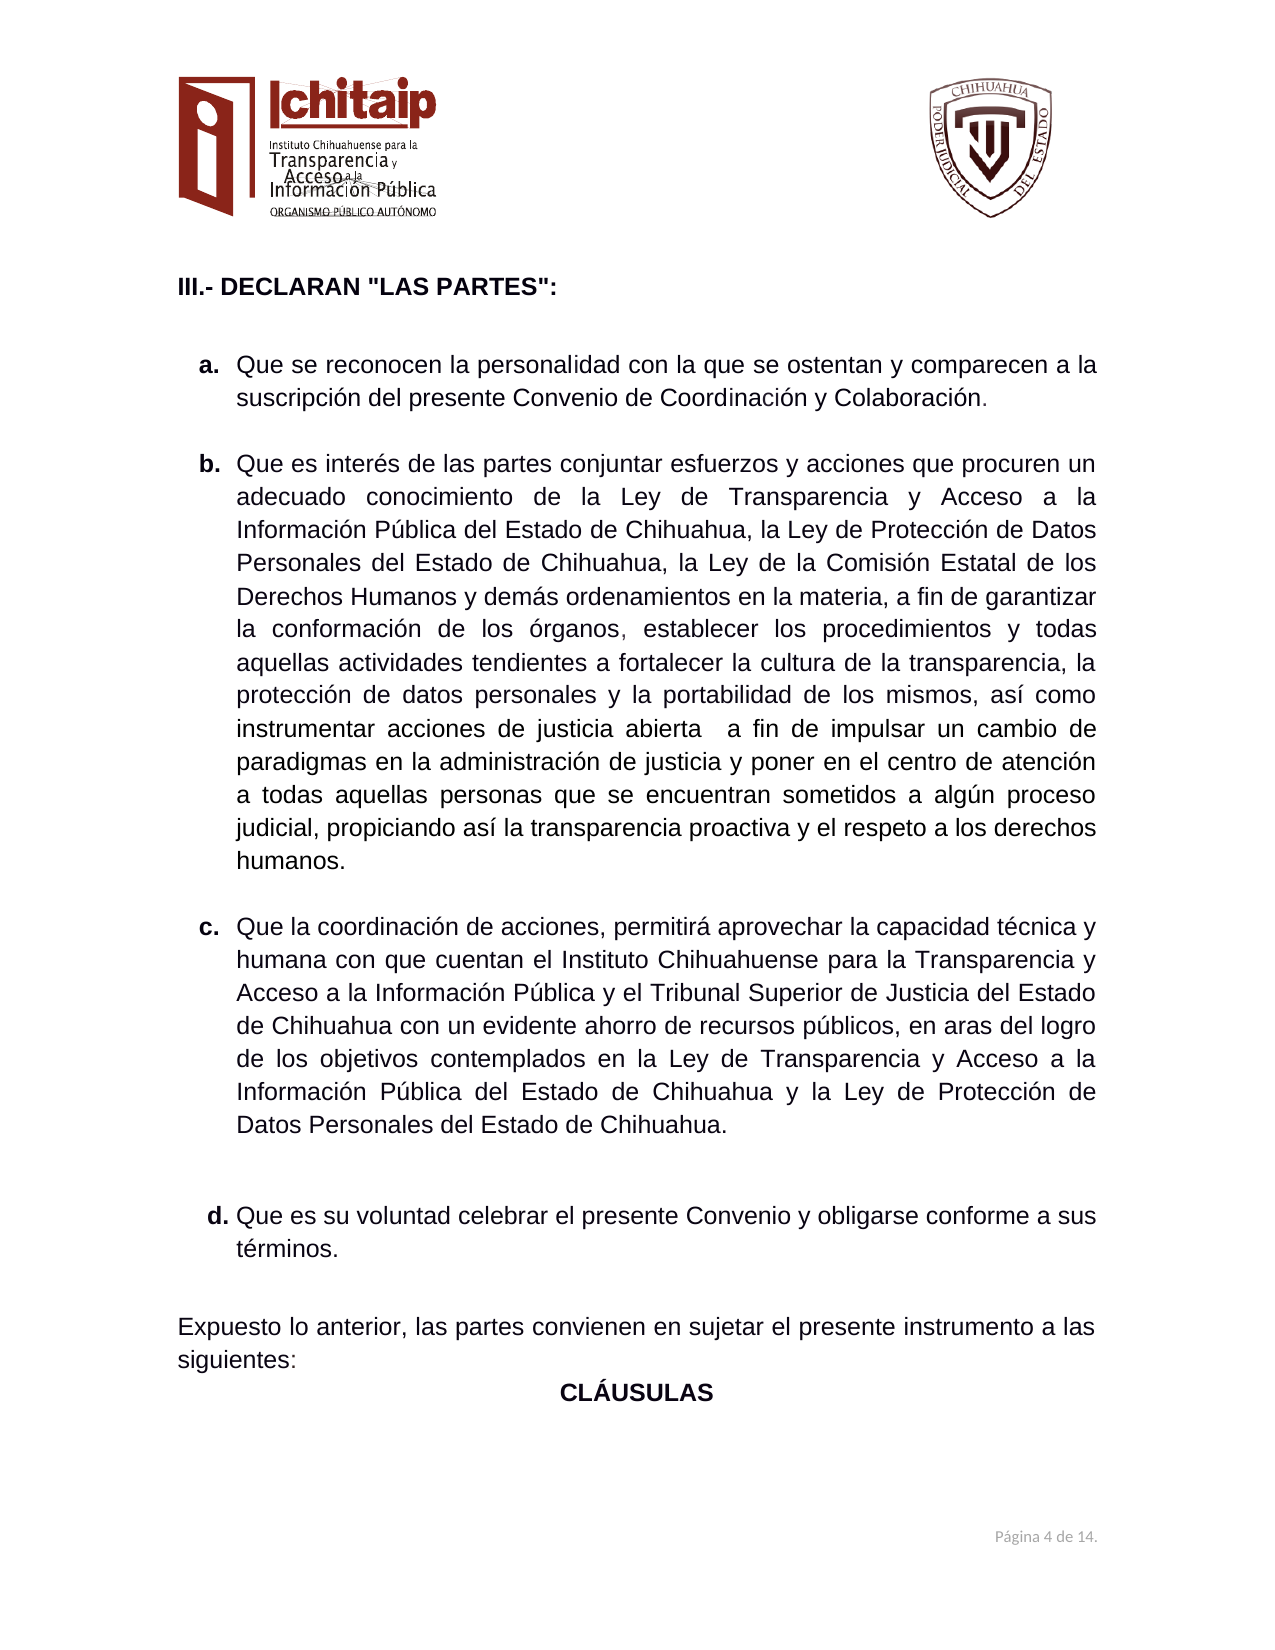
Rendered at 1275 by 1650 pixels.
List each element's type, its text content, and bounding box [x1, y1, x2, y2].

list Que es interés de las partes conjuntar esfuerzos y acciones que procuren un adecuado conocimiento de la Ley de Transparencia y Acceso a la Información Pública del Estado de Chihuahua, la Ley de Protección de Datos Personales del Estado de Chihuahua, la Ley de la Comisión Estatal de los Derechos Humanos y demás ordenamientos en la materia, a fin de garantizar la conformación de los órganos, establecer los procedimientos y todas aquellas actividades tendientes a fortalecer la cultura de la transparencia, la protección de datos personales y la portabilidad de los mismos, así como instrumentar acciones de justicia abierta a fin de impulsar un cambio de paradigmas en la administración de justicia y poner en el centro de atención a todas aquellas personas que se encuentran sometidos a algún proceso judicial, propiciando así la transparencia proactiva y el respeto a los derechos humanos. [199, 449, 1098, 874]
text III.- DECLARAN "LAS PARTES": [177, 272, 1096, 301]
text d. Que es su voluntad celebrar el presente Convenio y obligarse conforme a sus términos. [207, 1201, 1098, 1263]
text CLÁUSULAS [177, 1378, 1096, 1407]
list Que la coordinación de acciones, permitirá aprovechar la capacidad técnica y humana con que cuentan el Instituto Chihuahuense para la Transparencia y Acceso a la Información Pública y el Tribunal Superior de Justicia del Estado de Chihuahua con un evidente ahorro de recursos públicos, en aras del logro de los objetivos contemplados en la Ley de Transparencia y Acceso a la Información Pública del Estado de Chihuahua y la Ley de Protección de Datos Personales del Estado de Chihuahua. [199, 912, 1098, 1138]
picture [918, 76, 1064, 222]
text Expuesto lo anterior, las partes convienen en sujetar el presente instrumento a las siguientes: [177, 1312, 1097, 1374]
list Que se reconocen la personalidad con la que se ostentan y comparecen a la suscripción del presente Convenio de Coordinación y Colaboración. [199, 350, 1098, 412]
